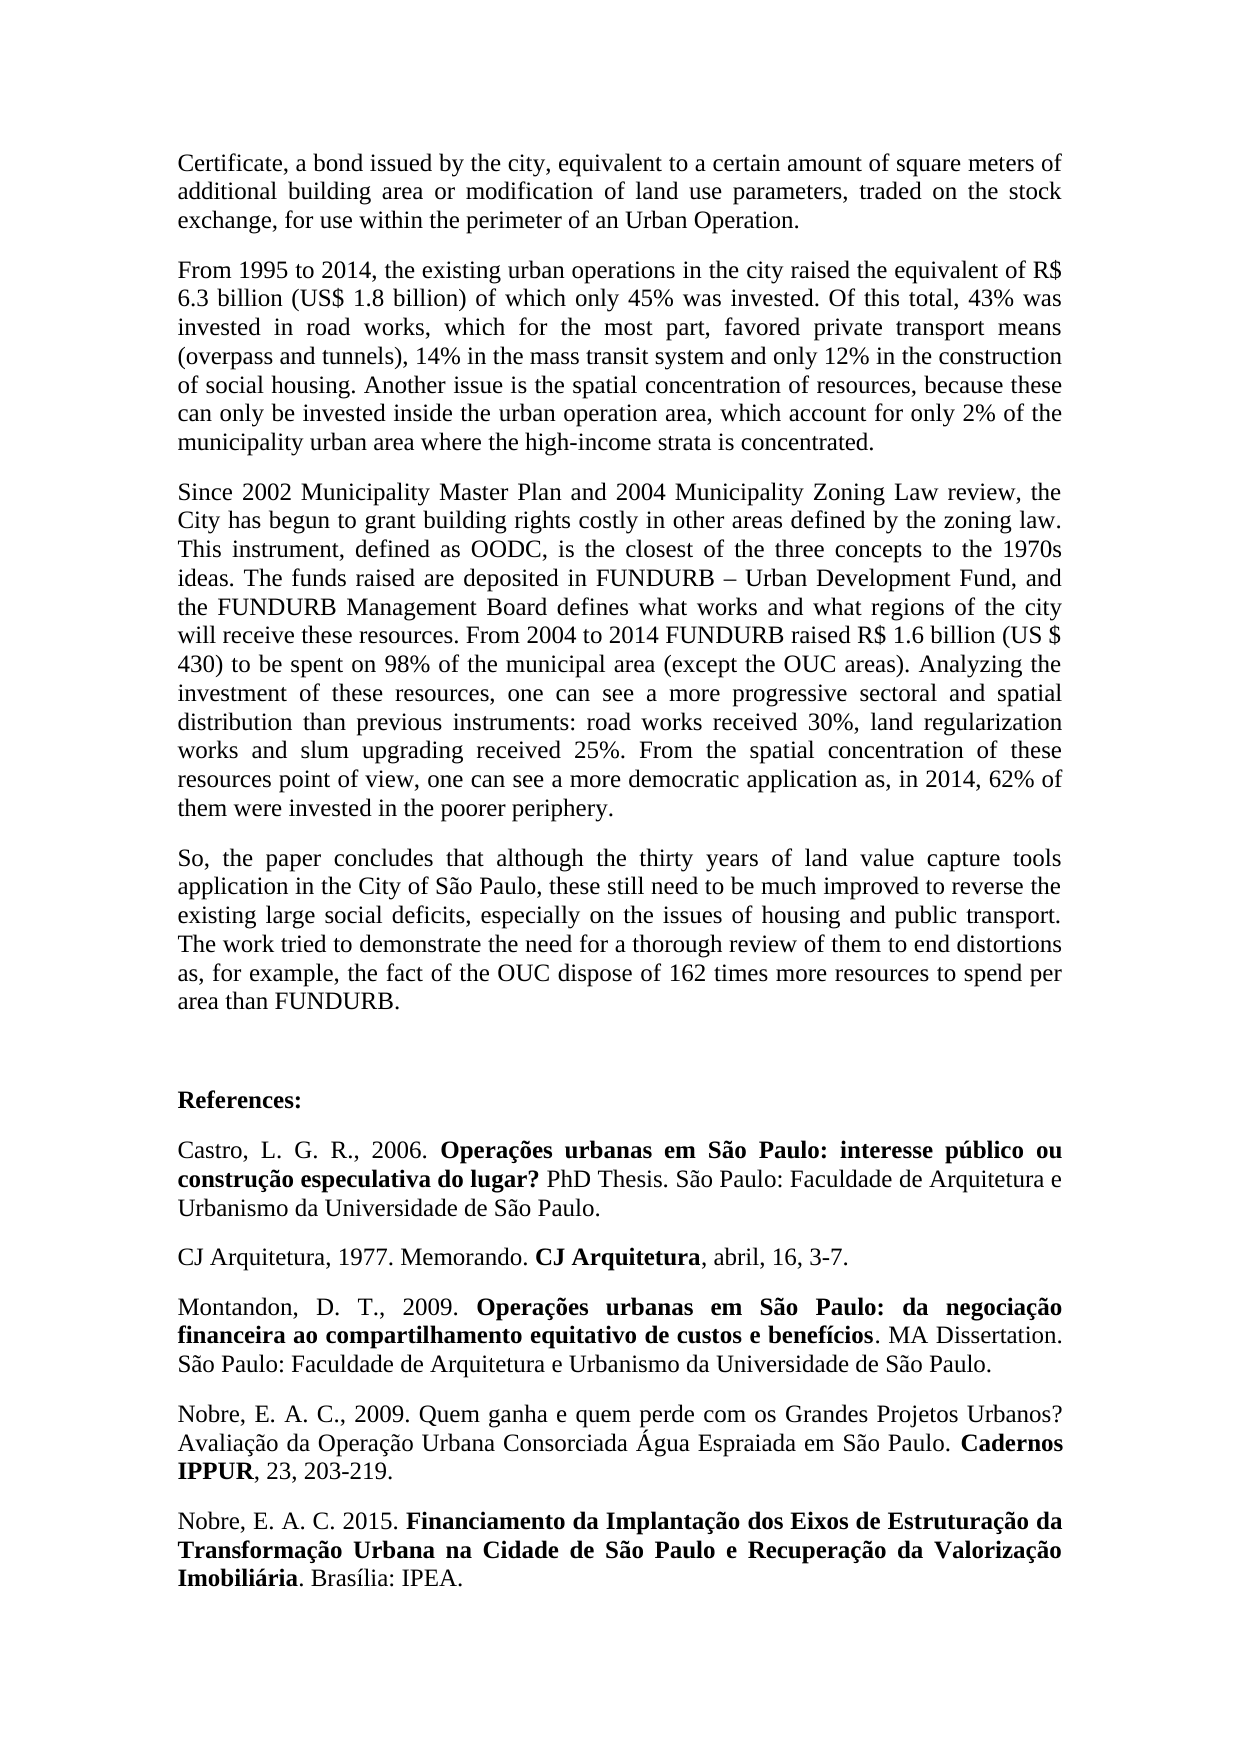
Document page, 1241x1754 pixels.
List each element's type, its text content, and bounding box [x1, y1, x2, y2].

text So, the paper concludes that although the thirty years of land value capture tools application in the City of São Paulo, these still need to be much improved to reverse the existing large social deficits, especially on the issues of housing and public transport. The work tried to demonstrate the need for a thorough review of them to end distortions as, for example, the fact of the OUC dispose of 162 times more resources to spend per area than FUNDURB. [177, 843, 1063, 1015]
text Nobre, E. A. C., 2009. Quem ganha e quem perde com os Grandes Projetos Urbanos? Avaliação da Operação Urbana Consorciada Água Espraiada em São Paulo. Cadernos IPPUR, 23, 203-219. [177, 1399, 1063, 1485]
text Montandon, D. T., 2009. Operações urbanas em São Paulo: da negociação financeira ao compartilhamento equitativo de custos e benefícios. MA Dissertation. São Paulo: Faculdade de Arquitetura e Urbanismo da Universidade de São Paulo. [177, 1292, 1063, 1378]
text Nobre, E. A. C. 2015. Financiamento da Implantação dos Eixos de Estruturação da Transformação Urbana na Cidade de São Paulo e Recuperação da Valorização Imobiliária. Brasília: IPEA. [177, 1506, 1063, 1592]
text References: [177, 1086, 1063, 1114]
text Since 2002 Municipality Master Plan and 2004 Municipality Zoning Law review, the City has begun to grant building rights costly in other areas defined by the zoning law. This instrument, defined as OODC, is the closest of the three concepts to the 1970s ideas. The funds raised are deposited in FUNDURB – Urban Development Fund, and the FUNDURB Management Board defines what works and what regions of the city will receive these resources. From 2004 to 2014 FUNDURB raised R$ 1.6 billion (US $ 430) to be spent on 98% of the municipal area (except the OUC areas). Analyzing the investment of these resources, one can see a more progressive sectoral and spatial distribution than previous instruments: road works received 30%, land regularization works and slum upgrading received 25%. From the spatial concentration of these resources point of view, one can see a more democratic application as, in 2014, 62% of them were invested in the poorer periphery. [177, 477, 1063, 822]
text From 1995 to 2014, the existing urban operations in the city raised the equivalent of R$ 6.3 billion (US$ 1.8 billion) of which only 45% was invested. Of this total, 43% was invested in road works, which for the most part, favored private transport means (overpass and tunnels), 14% in the mass transit system and only 12% in the construction of social housing. Another issue is the spatial concentration of resources, because these can only be invested inside the ​​urban operation area, which account for only 2% of the municipality urban area where the high-income strata is concentrated. [177, 255, 1063, 456]
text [177, 148, 1063, 234]
text Castro, L. G. R., 2006. Operações urbanas em São Paulo: interesse público ou construção especulativa do lugar? PhD Thesis. São Paulo: Faculdade de Arquitetura e Urbanismo da Universidade de São Paulo. [177, 1135, 1063, 1221]
text CJ Arquitetura, 1977. Memorando. CJ Arquitetura, abril, 16, 3-7. [177, 1242, 1063, 1271]
